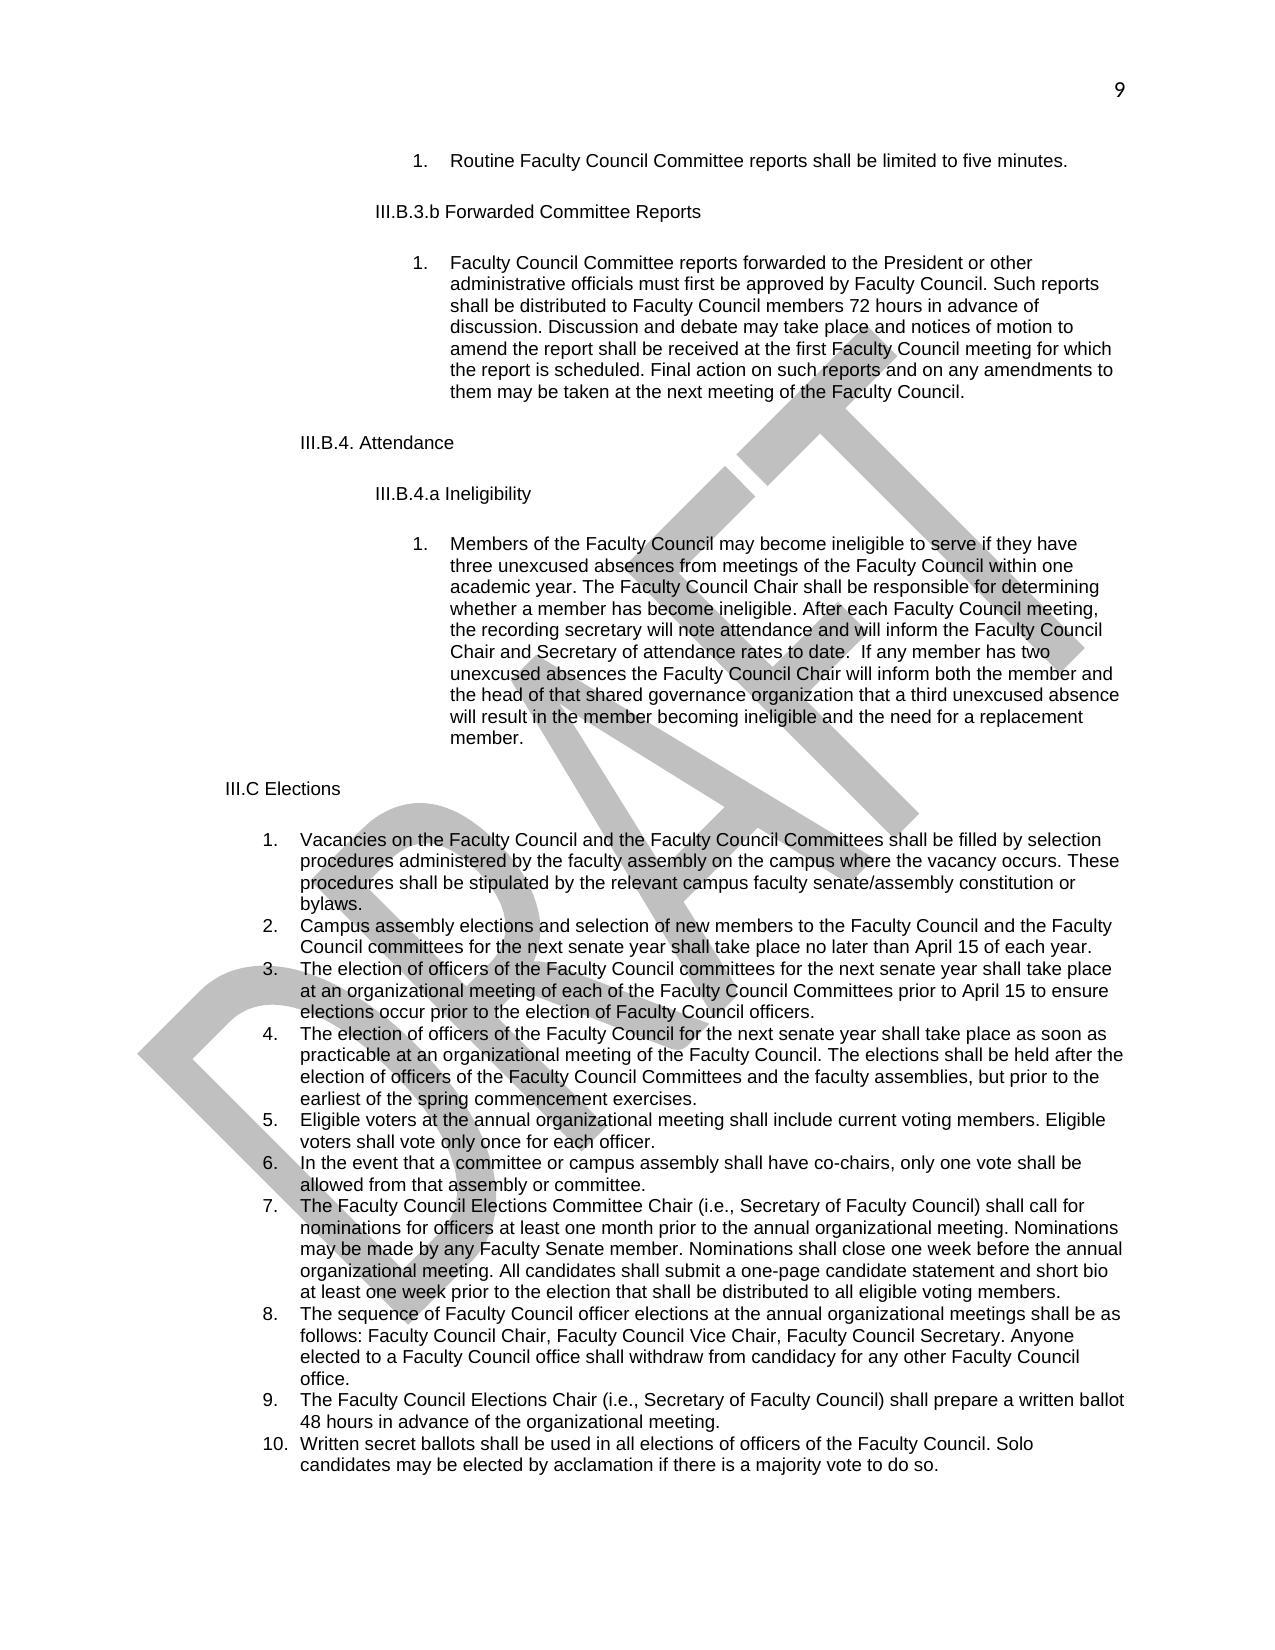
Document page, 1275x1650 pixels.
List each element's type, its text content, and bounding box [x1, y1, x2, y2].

text III.B.4.a Ineligibility [375, 482, 1125, 504]
list Routine Faculty Council Committee reports shall be limited to five minutes. [412, 150, 1125, 172]
list The sequence of Faculty Council officer elections at the annual organizational meetings shall be as follows: Faculty Council Chair, Faculty Council Vice Chair, Faculty Council Secretary. Anyone elected to a Faculty Council office shall withdraw from candidacy for any other Faculty Council office. [262, 1303, 1125, 1389]
list The election of officers of the Faculty Council committees for the next senate year shall take place at an organizational meeting of each of the Faculty Council Committees prior to April 15 to ensure elections occur prior to the election of Faculty Council officers. [262, 958, 1125, 1023]
list The Faculty Council Elections Chair (i.e., Secretary of Faculty Council) shall prepare a written ballot 48 hours in advance of the organizational meeting. [262, 1389, 1125, 1432]
list Faculty Council Committee reports forwarded to the President or other administrative officials must first be approved by Faculty Council. Such reports shall be distributed to Faculty Council members 72 hours in advance of discussion. Discussion and debate may take place and notices of motion to amend the report shall be received at the first Faculty Council meeting for which the report is scheduled. Final action on such reports and on any amendments to them may be taken at the next meeting of the Faculty Council. [412, 251, 1125, 402]
list The election of officers of the Faculty Council for the next senate year shall take place as soon as practicable at an organizational meeting of the Faculty Council. The elections shall be held after the election of officers of the Faculty Council Committees and the faculty assemblies, but prior to the earliest of the spring commencement exercises. [262, 1023, 1125, 1109]
list The Faculty Council Elections Committee Chair (i.e., Secretary of Faculty Council) shall call for nominations for officers at least one month prior to the annual organizational meeting. Nominations may be made by any Faculty Senate member. Nominations shall close one week before the annual organizational meeting. All candidates shall submit a one-page candidate statement and short bio at least one week prior to the election that shall be distributed to all eligible voting members. [262, 1195, 1125, 1303]
list Members of the Faculty Council may become ineligible to serve if they have three unexcused absences from meetings of the Faculty Council within one academic year. The Faculty Council Chair shall be responsible for determining whether a member has become ineligible. After each Faculty Council meeting, the recording secretary will note attendance and will inform the Faculty Council Chair and Secretary of attendance rates to date. If any member has two unexcused absences the Faculty Council Chair will inform both the member and the head of that shared governance organization that a third unexcused absence will result in the member becoming ineligible and the need for a replacement member. [412, 533, 1125, 749]
list Vacancies on the Faculty Council and the Faculty Council Committees shall be filled by selection procedures administered by the faculty assembly on the campus where the vacancy occurs. These procedures shall be stipulated by the relevant campus faculty senate/assembly constitution or bylaws. [262, 828, 1125, 915]
text III.C Elections [225, 778, 1125, 799]
list Written secret ballots shall be used in all elections of officers of the Faculty Council. Solo candidates may be elected by acclamation if there is a majority vote to do so. [262, 1432, 1125, 1475]
list Campus assembly elections and selection of new members to the Faculty Council and the Faculty Council committees for the next senate year shall take place no later than April 15 of each year. [262, 915, 1125, 958]
text III.B.4. Attendance [300, 432, 1125, 453]
list In the event that a committee or campus assembly shall have co-chairs, only one vote shall be allowed from that assembly or committee. [262, 1152, 1125, 1195]
list Eligible voters at the annual organizational meeting shall include current voting members. Eligible voters shall vote only once for each officer. [262, 1109, 1125, 1152]
text III.B.3.b Forwarded Committee Reports [375, 201, 1125, 222]
